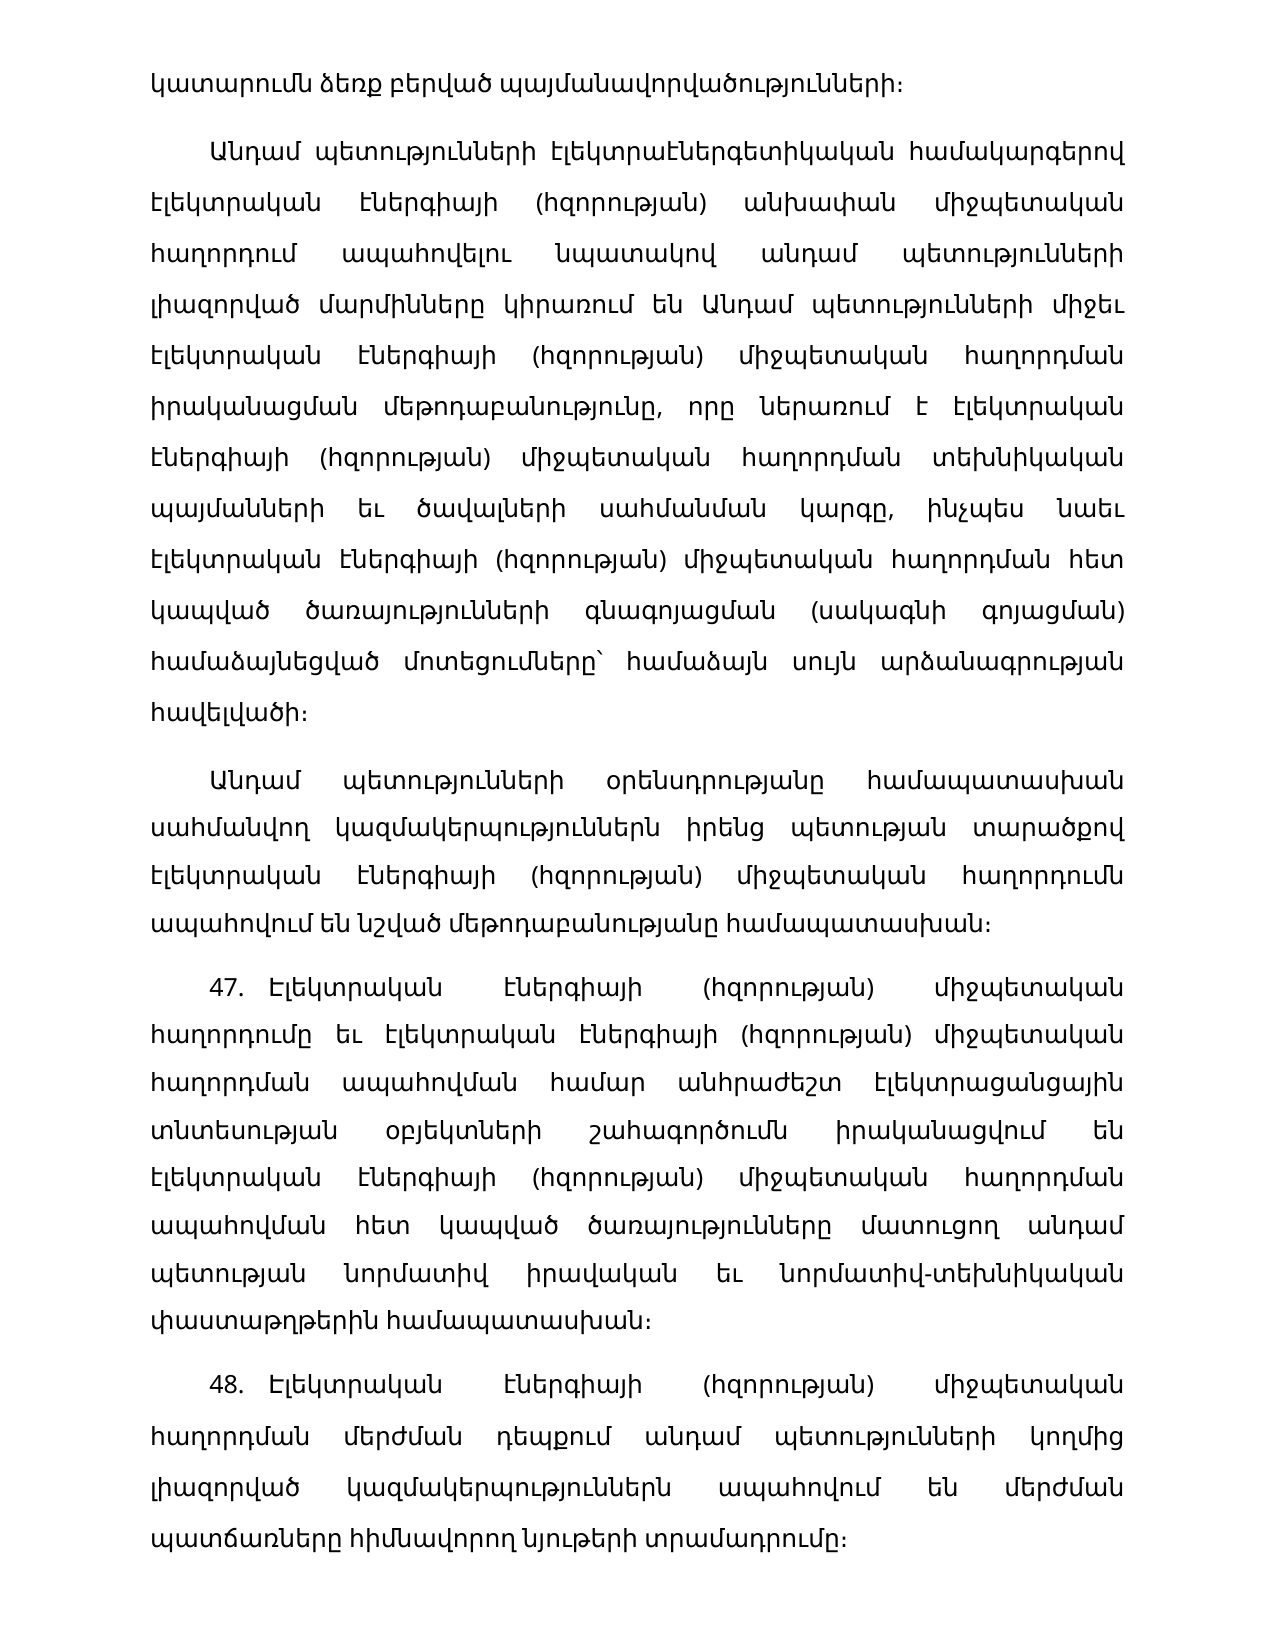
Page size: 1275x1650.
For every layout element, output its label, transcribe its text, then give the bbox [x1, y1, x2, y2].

text Անդամ պետությունների օրենսդրությանը համապատասխան սահմանվող կազմակերպություններն իրենց պետության տարածքով էլեկտրական էներգիայի (հզորության) միջպետական հաղորդումն ապահովում են նշված մեթոդաբանությանը համապատասխան։ [150, 762, 1125, 939]
text 47. Էլեկտրական էներգիայի (հզորության) միջպետական հաղորդումը եւ էլեկտրական էներգիայի (հզորության) միջպետական հաղորդման ապահովման համար անհրաժեշտ էլեկտրացանցային տնտեսության օբյեկտների շահագործումն իրականացվում են էլեկտրական էներգիայի (հզորության) միջպետական հաղորդման ապահովման հետ կապված ծառայությունները մատուցող անդամ պետության նորմատիվ իրավական եւ նորմատիվ-տեխնիկական փաստաթղթերին համապատասխան։ [150, 969, 1125, 1337]
text Անդամ պետությունների էլեկտրաէներգետիկական համակարգերով էլեկտրական էներգիայի (հզորության) անխափան միջպետական հաղորդում ապահովելու նպատակով անդամ պետությունների լիազորված մարմինները կիրառում են Անդամ պետությունների միջեւ էլեկտրական էներգիայի (հզորության) միջպետական հաղորդման իրականացման մեթոդաբանությունը, որը ներառում է էլեկտրական էներգիայի (հզորության) միջպետական հաղորդման տեխնիկական պայմանների եւ ծավալների սահմանման կարգը, ինչպես նաեւ էլեկտրական էներգիայի (հզորության) միջպետական հաղորդման հետ կապված ծառայությունների գնագոյացման (սակագնի գոյացման) համաձայնեցված մոտեցումները՝ համաձայն սույն արձանագրության հավելվածի։ [150, 133, 1125, 729]
text 48. Էլեկտրական էներգիայի (հզորության) միջպետական հաղորդման մերժման դեպքում անդամ պետությունների կողմից լիազորված կազմակերպություններն ապահովում են մերժման պատճառները հիմնավորող նյութերի տրամադրումը։ [150, 1367, 1125, 1554]
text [150, 66, 1125, 100]
